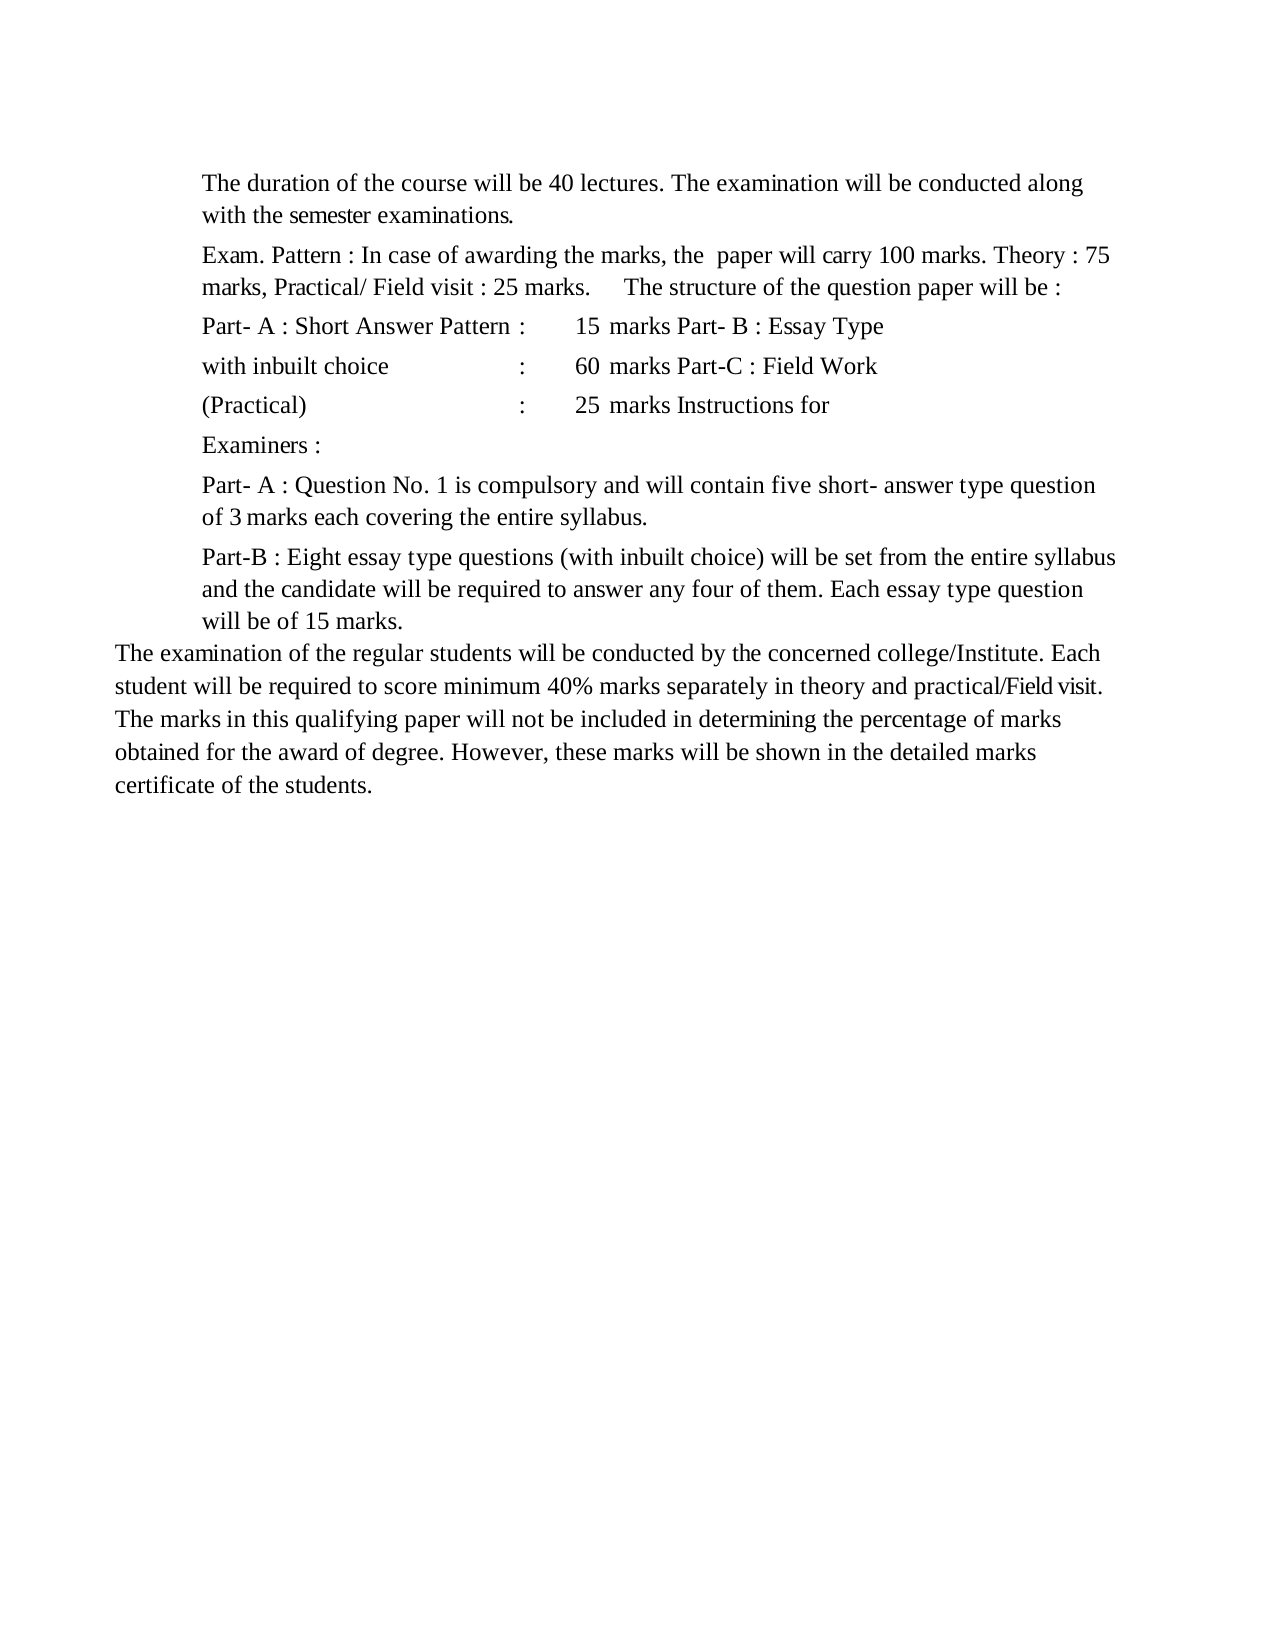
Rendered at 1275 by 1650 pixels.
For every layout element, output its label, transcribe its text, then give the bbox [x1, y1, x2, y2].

text Part- A : Short Answer Pattern : 15 marks Part- B : Essay Type with inbuilt choice : 60 marks Part-C : Field Work (Practical) : 25 marks Instructions for Examiners : [202, 311, 911, 459]
text Part-B : Eight essay type questions (with inbuilt choice) will be set from the entire syllabus and the candidate will be required to answer any four of them. Each essay type question will be of 15 marks. [202, 542, 1127, 635]
text The duration of the course will be 40 lectures. The examination will be conducted along with the semester examinations. [202, 168, 1118, 229]
text The examination of the regular students will be conducted by the concerned college/Institute. Each student will be required to score minimum 40% marks separately in theory and practical/Field visit. The marks in this qualifying paper will not be included in determining the percentage of marks obtained for the award of degree. However, these marks will be shown in the detailed marks certificate of the students. [114, 638, 1125, 799]
text Part- A : Question No. 1 is compulsory and will contain five short- answer type question of 3 marks each covering the entire syllabus. [202, 471, 1118, 531]
text Exam. Pattern : In case of awarding the marks, the paper will carry 100 marks. Theory : 75 marks, Practical/ Field visit : 25 marks. The structure of the question paper will be : [202, 240, 1127, 300]
